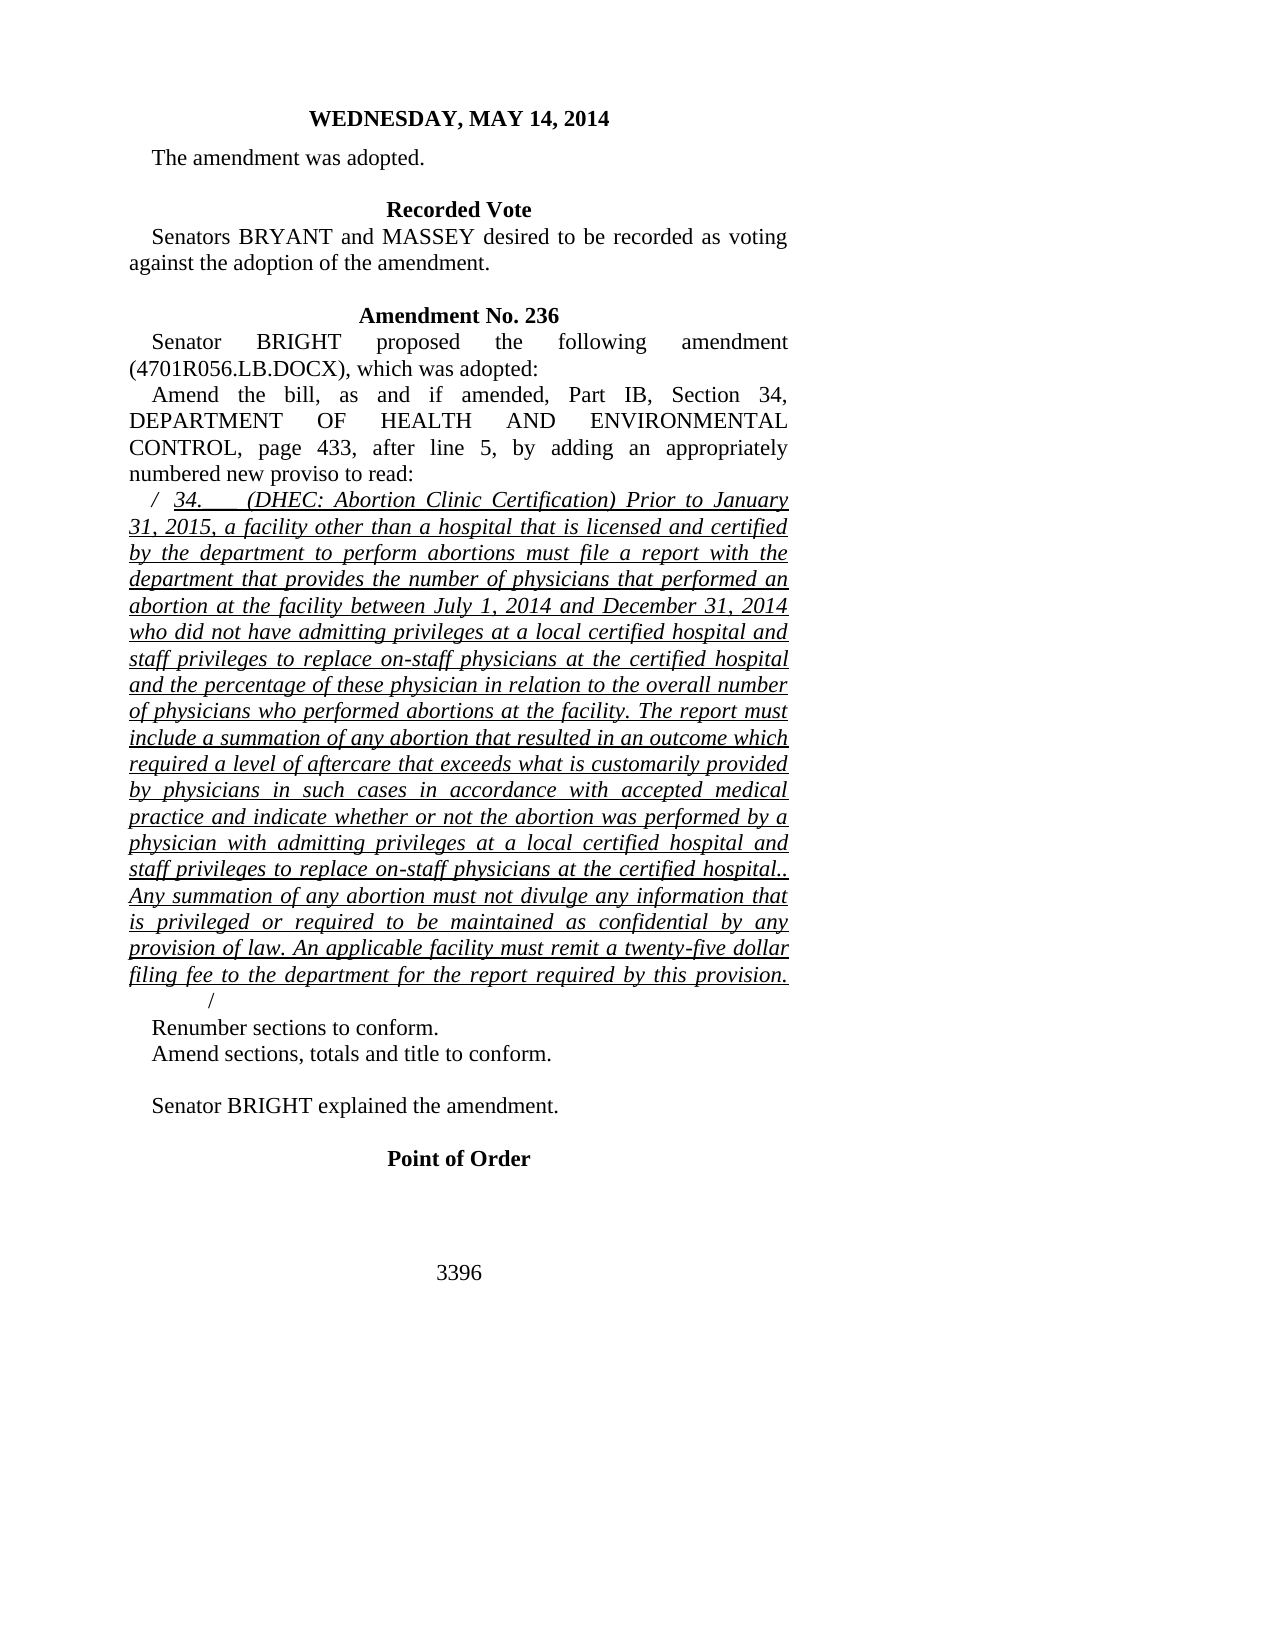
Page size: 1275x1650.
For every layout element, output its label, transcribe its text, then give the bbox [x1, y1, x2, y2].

text Point of Order [129, 1145, 789, 1172]
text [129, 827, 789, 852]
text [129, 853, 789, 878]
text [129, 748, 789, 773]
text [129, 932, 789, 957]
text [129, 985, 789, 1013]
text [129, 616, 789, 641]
text Amend the bill, as and if amended, Part IB, Section 34, DEPARTMENT OF HEALTH AND ENVIRONMENTAL CONTROL, page 433, after line 5, by adding an appropriately numbered new proviso to read: [129, 381, 789, 486]
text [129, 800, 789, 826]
text Amend sections, totals and title to conform. [129, 1040, 789, 1066]
text Senator BRIGHT proposed the following amendment (4701R056.LB.DOCX), which was adopted: [129, 328, 789, 381]
text Renumber sections to conform. [129, 1013, 789, 1040]
text Senator BRIGHT explained the amendment. [129, 1093, 789, 1119]
text Recorded Vote [129, 197, 789, 223]
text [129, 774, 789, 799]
text Amendment No. 236 [129, 302, 789, 328]
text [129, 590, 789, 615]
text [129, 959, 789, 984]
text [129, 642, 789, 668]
text Senators BRYANT and MASSEY desired to be recorded as voting against the adoption of the amendment. [129, 223, 789, 276]
text The amendment was adopted. [129, 144, 789, 170]
